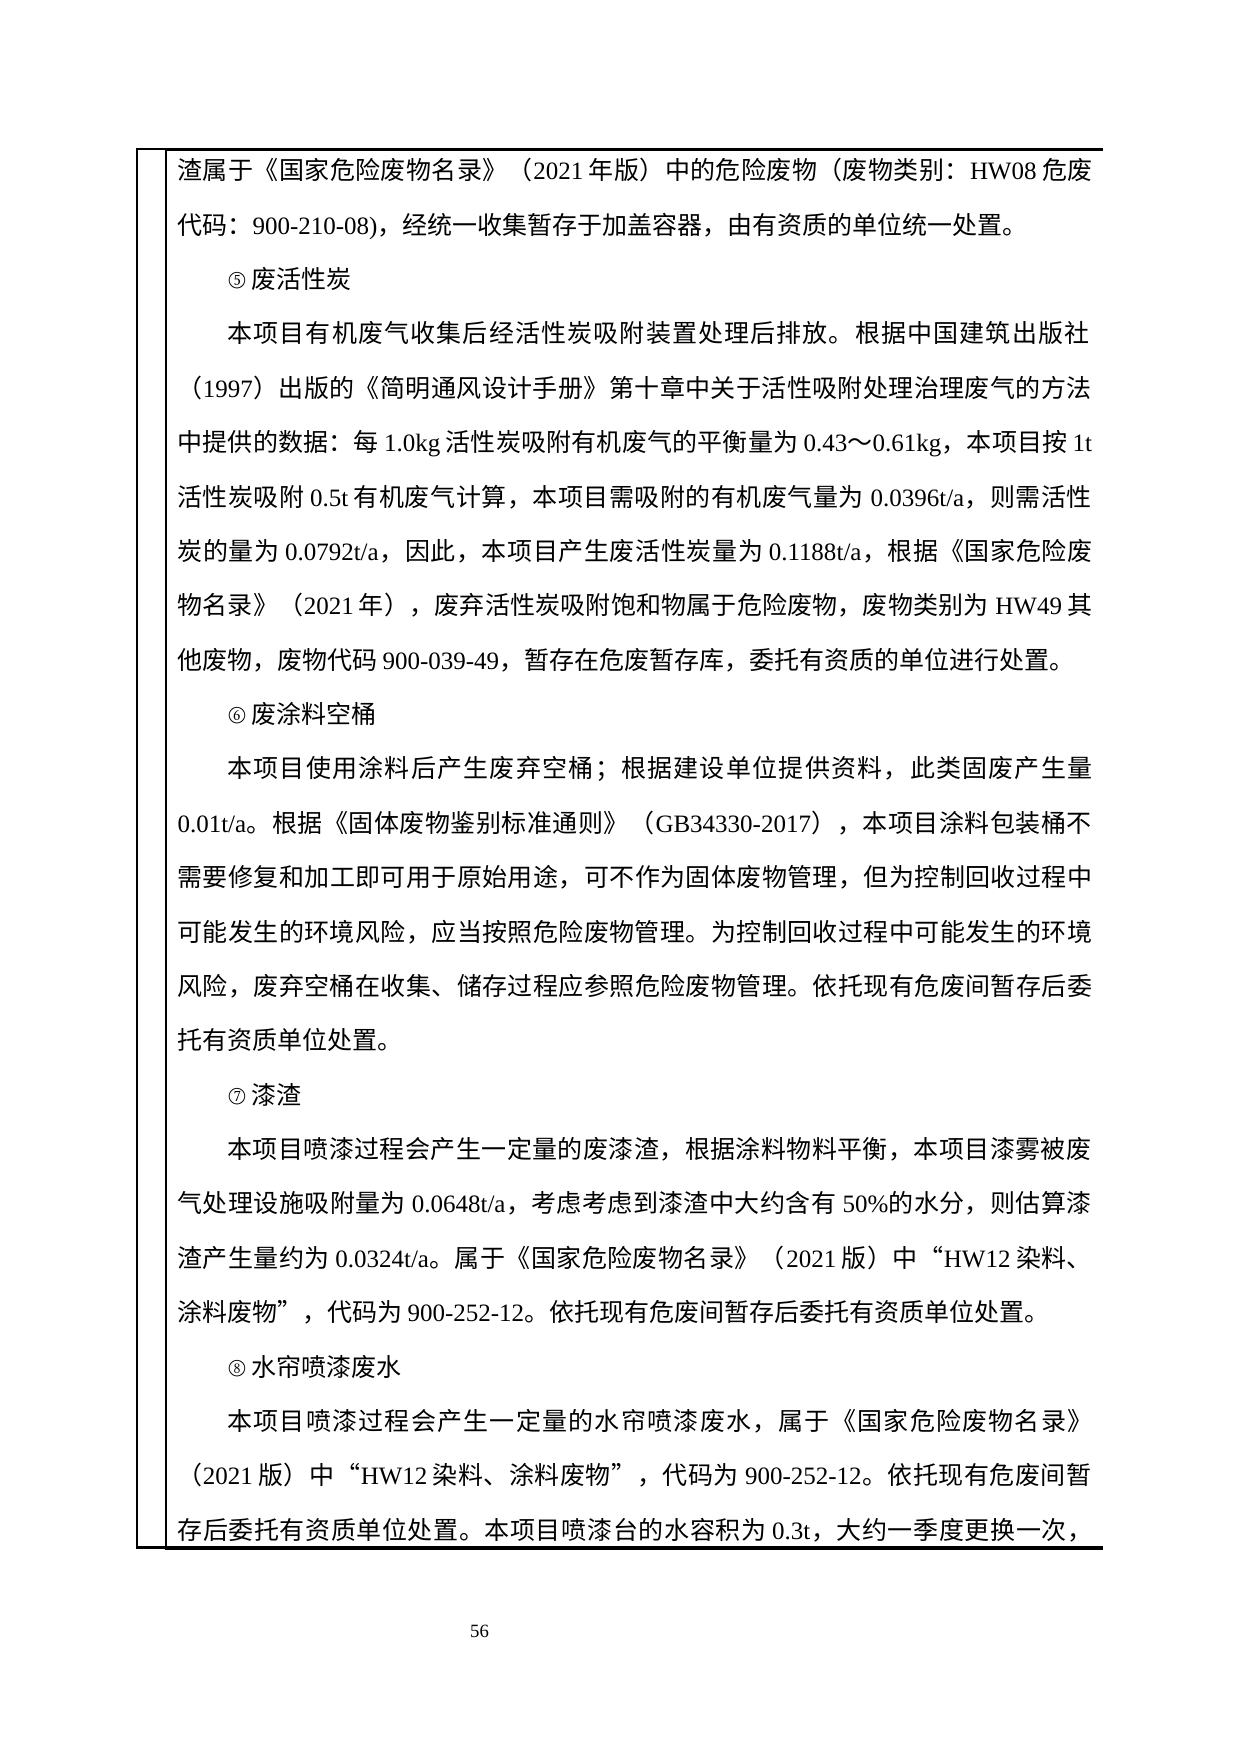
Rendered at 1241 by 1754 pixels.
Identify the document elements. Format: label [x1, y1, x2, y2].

table_cell [167, 151, 1103, 1546]
table_cell [138, 150, 165, 1546]
